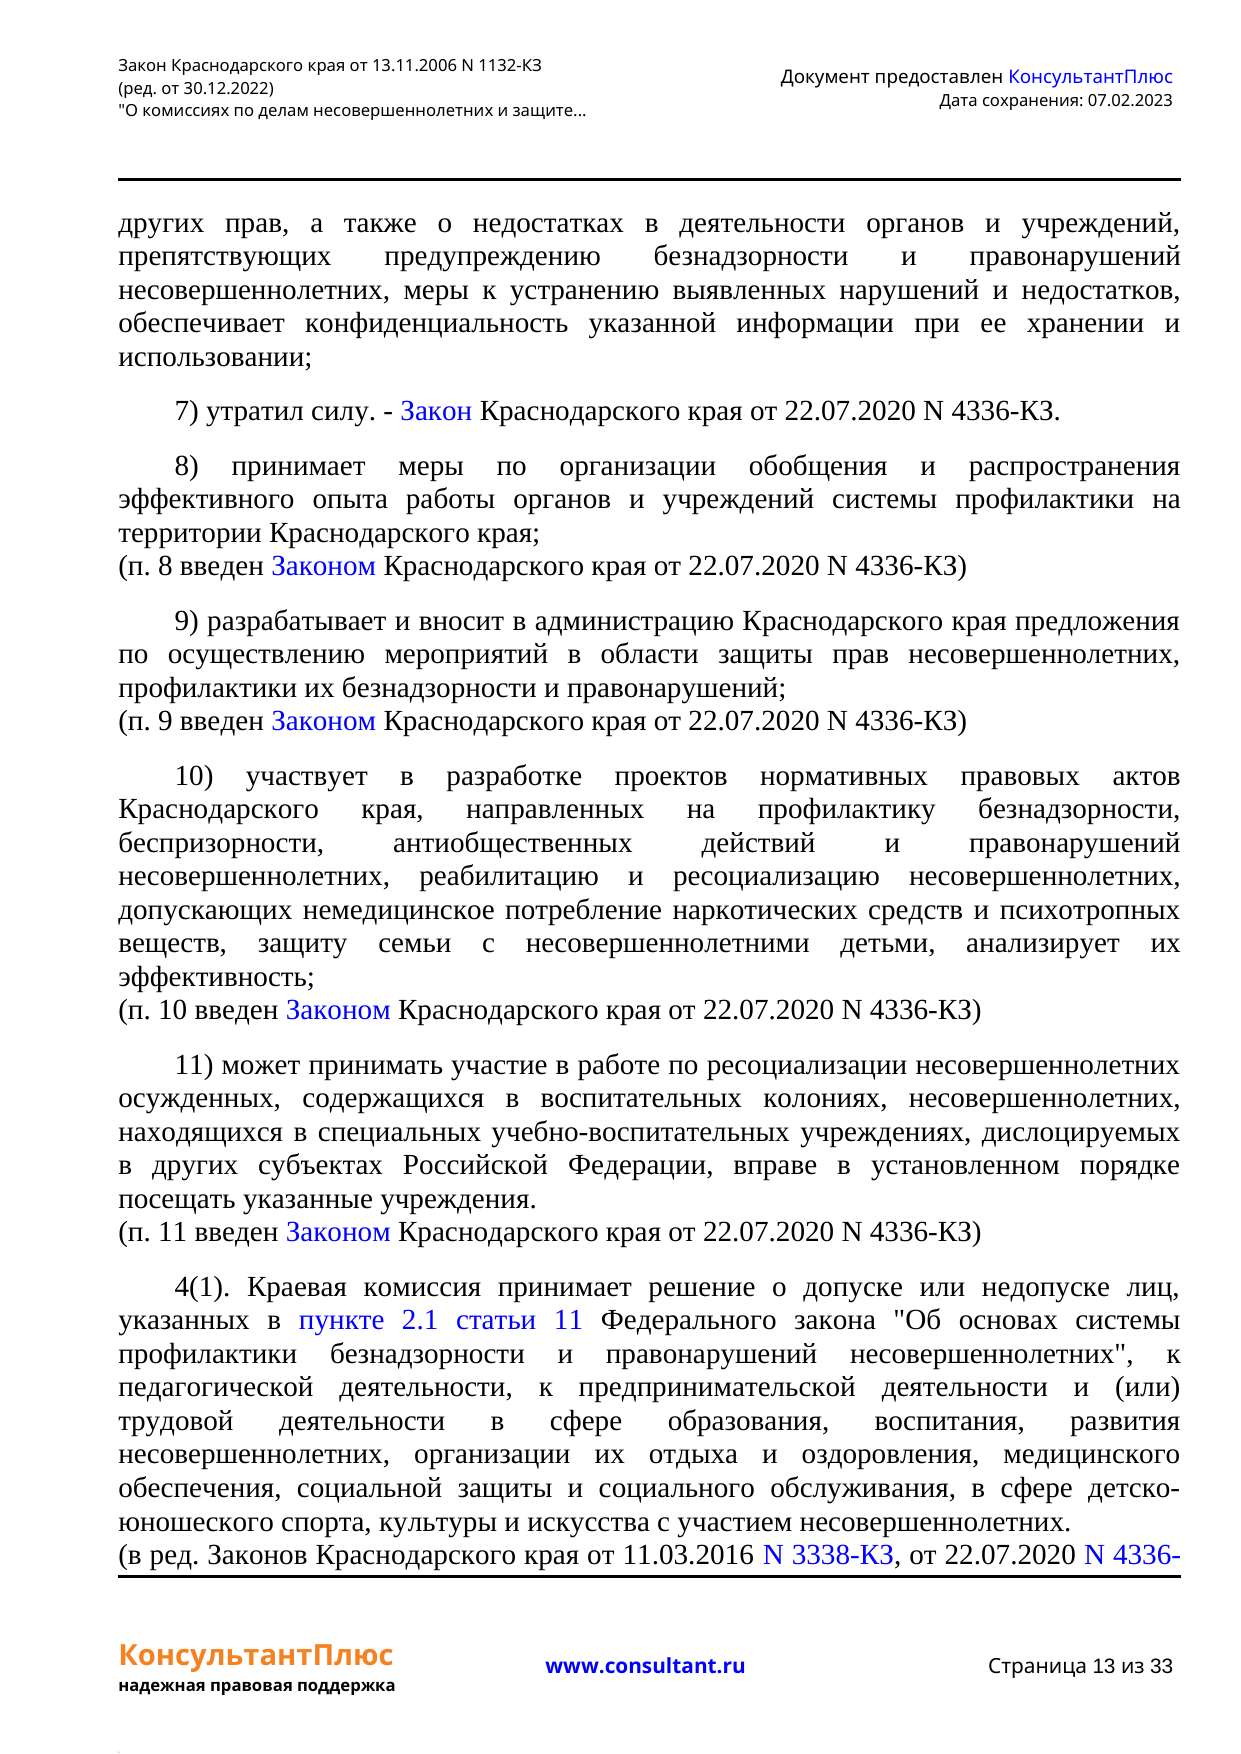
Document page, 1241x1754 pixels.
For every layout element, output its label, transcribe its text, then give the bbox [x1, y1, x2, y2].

text 10) участвует в разработке проектов нормативных правовых актов Краснодарского края, направленных на профилактику безнадзорности, беспризорности, антиобщественных действий и правонарушений несовершеннолетних, реабилитацию и ресоциализацию несовершеннолетних, допускающих немедицинское потребление наркотических средств и психотропных веществ, защиту семьи с несовершеннолетними детьми, анализирует их эффективность; [118, 758, 1181, 992]
text 7) утратил силу. - Закон Краснодарского края от 22.07.2020 N 4336-КЗ. [118, 393, 1181, 427]
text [118, 1537, 1181, 1571]
text (п. 8 введен Законом Краснодарского края от 22.07.2020 N 4336-КЗ) [118, 548, 1181, 582]
text (п. 9 введен Законом Краснодарского края от 22.07.2020 N 4336-КЗ) [118, 703, 1181, 737]
text 4(1). Краевая комиссия принимает решение о допуске или недопуске лиц, указанных в пункте 2.1 статьи 11 Федерального закона "Об основах системы профилактики безнадзорности и правонарушений несовершеннолетних", к педагогической деятельности, к предпринимательской деятельности и (или) трудовой деятельности в сфере образования, воспитания, развития несовершеннолетних, организации их отдыха и оздоровления, медицинского обеспечения, социальной защиты и социального обслуживания, в сфере детско-юношеского спорта, культуры и искусства с участием несовершеннолетних. [118, 1269, 1181, 1537]
text 11) может принимать участие в работе по ресоциализации несовершеннолетних осужденных, содержащихся в воспитательных колониях, несовершеннолетних, находящихся в специальных учебно-воспитательных учреждениях, дислоцируемых в других субъектах Российской Федерации, вправе в установленном порядке посещать указанные учреждения. [118, 1047, 1181, 1214]
text (п. 10 введен Законом Краснодарского края от 22.07.2020 N 4336-КЗ) [118, 992, 1181, 1026]
text 9) разрабатывает и вносит в администрацию Краснодарского края предложения по осуществлению мероприятий в области защиты прав несовершеннолетних, профилактики их безнадзорности и правонарушений; [118, 603, 1181, 703]
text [118, 205, 1181, 372]
text 8) принимает меры по организации обобщения и распространения эффективного опыта работы органов и учреждений системы профилактики на территории Краснодарского края; [118, 448, 1181, 548]
text (п. 11 введен Законом Краснодарского края от 22.07.2020 N 4336-КЗ) [118, 1214, 1181, 1248]
